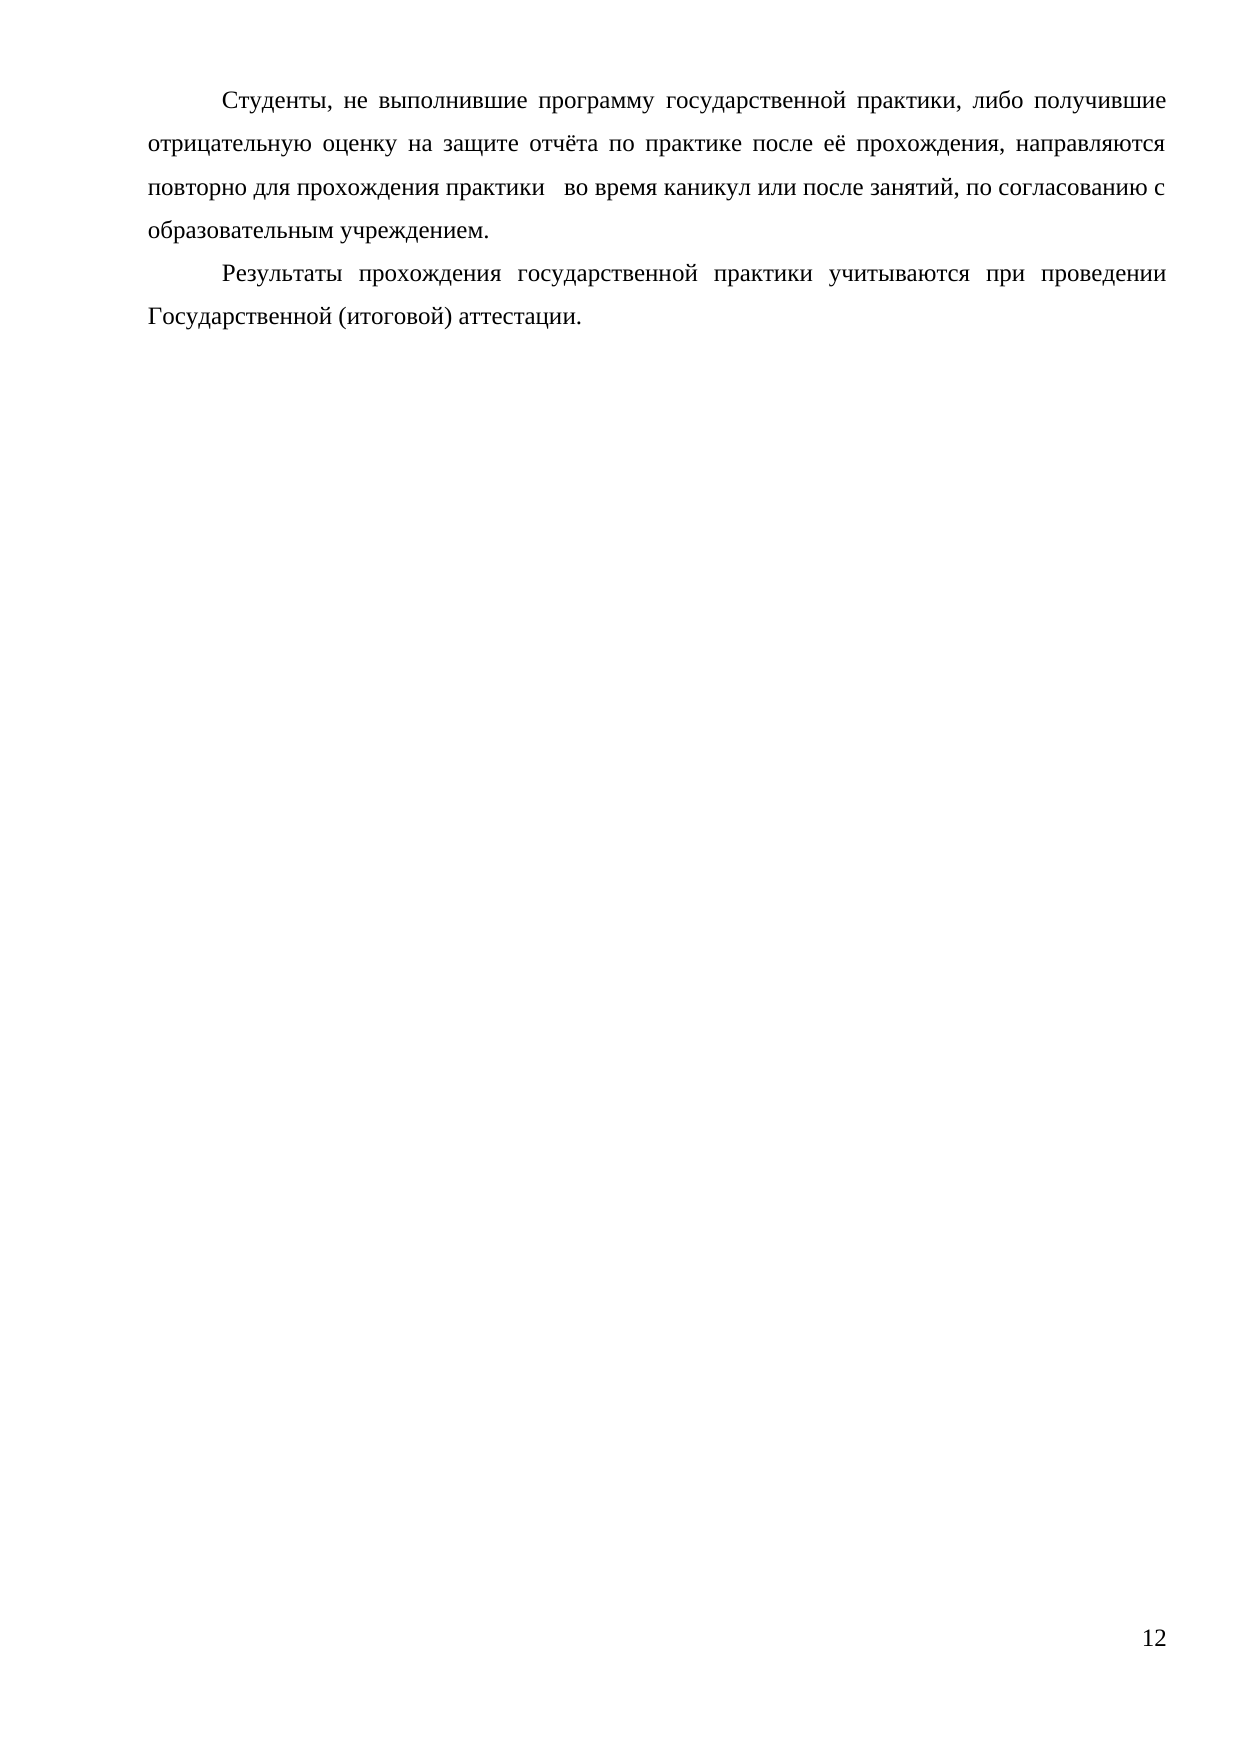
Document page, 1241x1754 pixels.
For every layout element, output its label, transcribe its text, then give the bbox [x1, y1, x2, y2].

text Результаты прохождения государственной практики учитываются при проведении Государственной (итоговой) аттестации. [148, 258, 1167, 330]
text Студенты, не выполнившие программу государственной практики, либо получившие отрицательную оценку на защите отчёта по практике после её прохождения, направляются повторно для прохождения практики во время каникул или после занятий, по согласованию с образовательным учреждением. [148, 85, 1167, 243]
